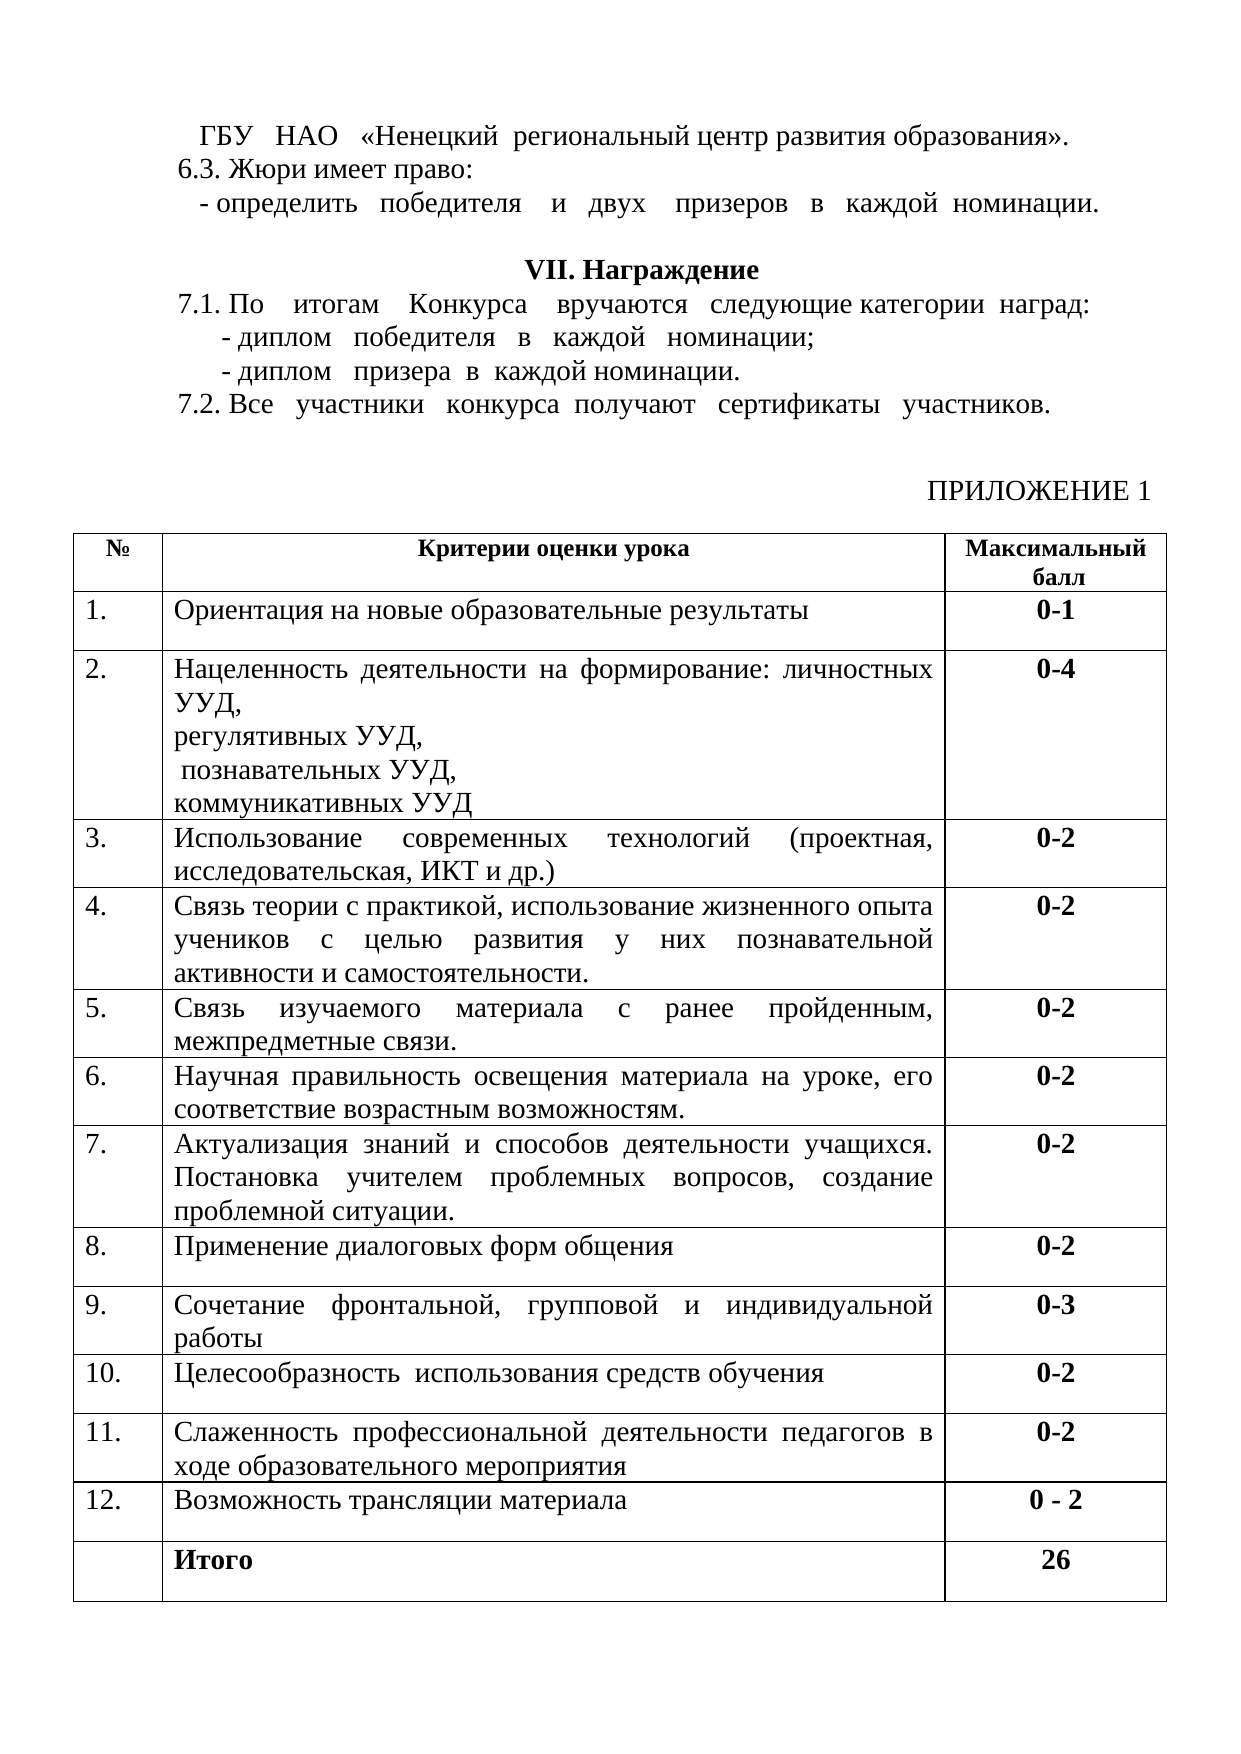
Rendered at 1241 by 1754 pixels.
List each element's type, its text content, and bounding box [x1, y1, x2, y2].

table_cell 0-2 [946, 888, 1166, 989]
table_cell 5. [74, 990, 162, 1057]
table_cell 26 [946, 1542, 1166, 1601]
table_header Максимальный балл [946, 534, 1166, 591]
table_cell 1. [74, 592, 162, 650]
table_cell 0-2 [946, 1126, 1166, 1227]
text VII. Награждение [327, 252, 1152, 286]
table_cell Слаженность профессиональной деятельности педагогов в ходе образовательного мероприятия [163, 1414, 944, 1481]
table_cell 6. [74, 1058, 162, 1125]
table_cell Итого [163, 1542, 944, 1601]
text 6.3. Жюри имеет право: [177, 152, 1152, 185]
table_cell Целесообразность использования средств обучения [163, 1355, 944, 1413]
text ГБУ НАО «Ненецкий региональный центр развития образования». [177, 118, 1152, 152]
text 7.2. Все участники конкурса получают сертификаты участников. [177, 386, 1152, 420]
table_cell 0-3 [946, 1287, 1166, 1354]
text - определить победителя и двух призеров в каждой номинации. [177, 185, 1152, 219]
table_cell Использование современных технологий (проектная, исследовательская, ИКТ и др.) [163, 820, 944, 887]
table_cell Нацеленность деятельности на формирование: личностных УУД, регулятивных УУД, познавательных УУД, коммуникативных УУД [163, 651, 944, 819]
table_cell 4. [74, 888, 162, 989]
text 7.1. По итогам Конкурса вручаются следующие категории наград: [177, 286, 1152, 319]
table_cell 0-4 [946, 651, 1166, 819]
table_cell 0-2 [946, 1355, 1166, 1413]
table_cell 0-2 [946, 1414, 1166, 1481]
table_cell Сочетание фронтальной, групповой и индивидуальной работы [163, 1287, 944, 1354]
table_cell 8. [74, 1228, 162, 1286]
table_cell 0 - 2 [946, 1483, 1166, 1541]
table_cell 7. [74, 1126, 162, 1227]
text - диплом призера в каждой номинации. [177, 353, 1152, 386]
table_cell Научная правильность освещения материала на уроке, его соответствие возрастным возможностям. [163, 1058, 944, 1125]
table_header № [74, 534, 162, 591]
table_cell 0-2 [946, 1058, 1166, 1125]
table_cell 10. [74, 1355, 162, 1413]
text - диплом победителя в каждой номинации; [177, 319, 1152, 353]
table_cell Связь теории с практикой, использование жизненного опыта учеников с целью развития у них познавательной активности и самостоятельности. [163, 888, 944, 989]
table_cell 0-2 [946, 820, 1166, 887]
table_header Критерии оценки урока [163, 534, 944, 591]
table_cell Применение диалоговых форм общения [163, 1228, 944, 1286]
table_cell 2. [74, 651, 162, 819]
table_cell 9. [74, 1287, 162, 1354]
table_cell [74, 1542, 162, 1601]
table_cell 0-2 [946, 1228, 1166, 1286]
table_cell 0-2 [946, 990, 1166, 1057]
text ПРИЛОЖЕНИЕ 1 [177, 473, 1152, 507]
table_cell 11. [74, 1414, 162, 1481]
table_cell Связь изучаемого материала с ранее пройденным, межпредметные связи. [163, 990, 944, 1057]
table_cell Ориентация на новые образовательные результаты [163, 592, 944, 650]
table_cell 3. [74, 820, 162, 887]
table_cell 0-1 [946, 592, 1166, 650]
table_cell Актуализация знаний и способов деятельности учащихся. Постановка учителем проблемных вопросов, создание проблемной ситуации. [163, 1126, 944, 1227]
table_cell Возможность трансляции материала [163, 1483, 944, 1541]
table_cell 12. [74, 1483, 162, 1541]
